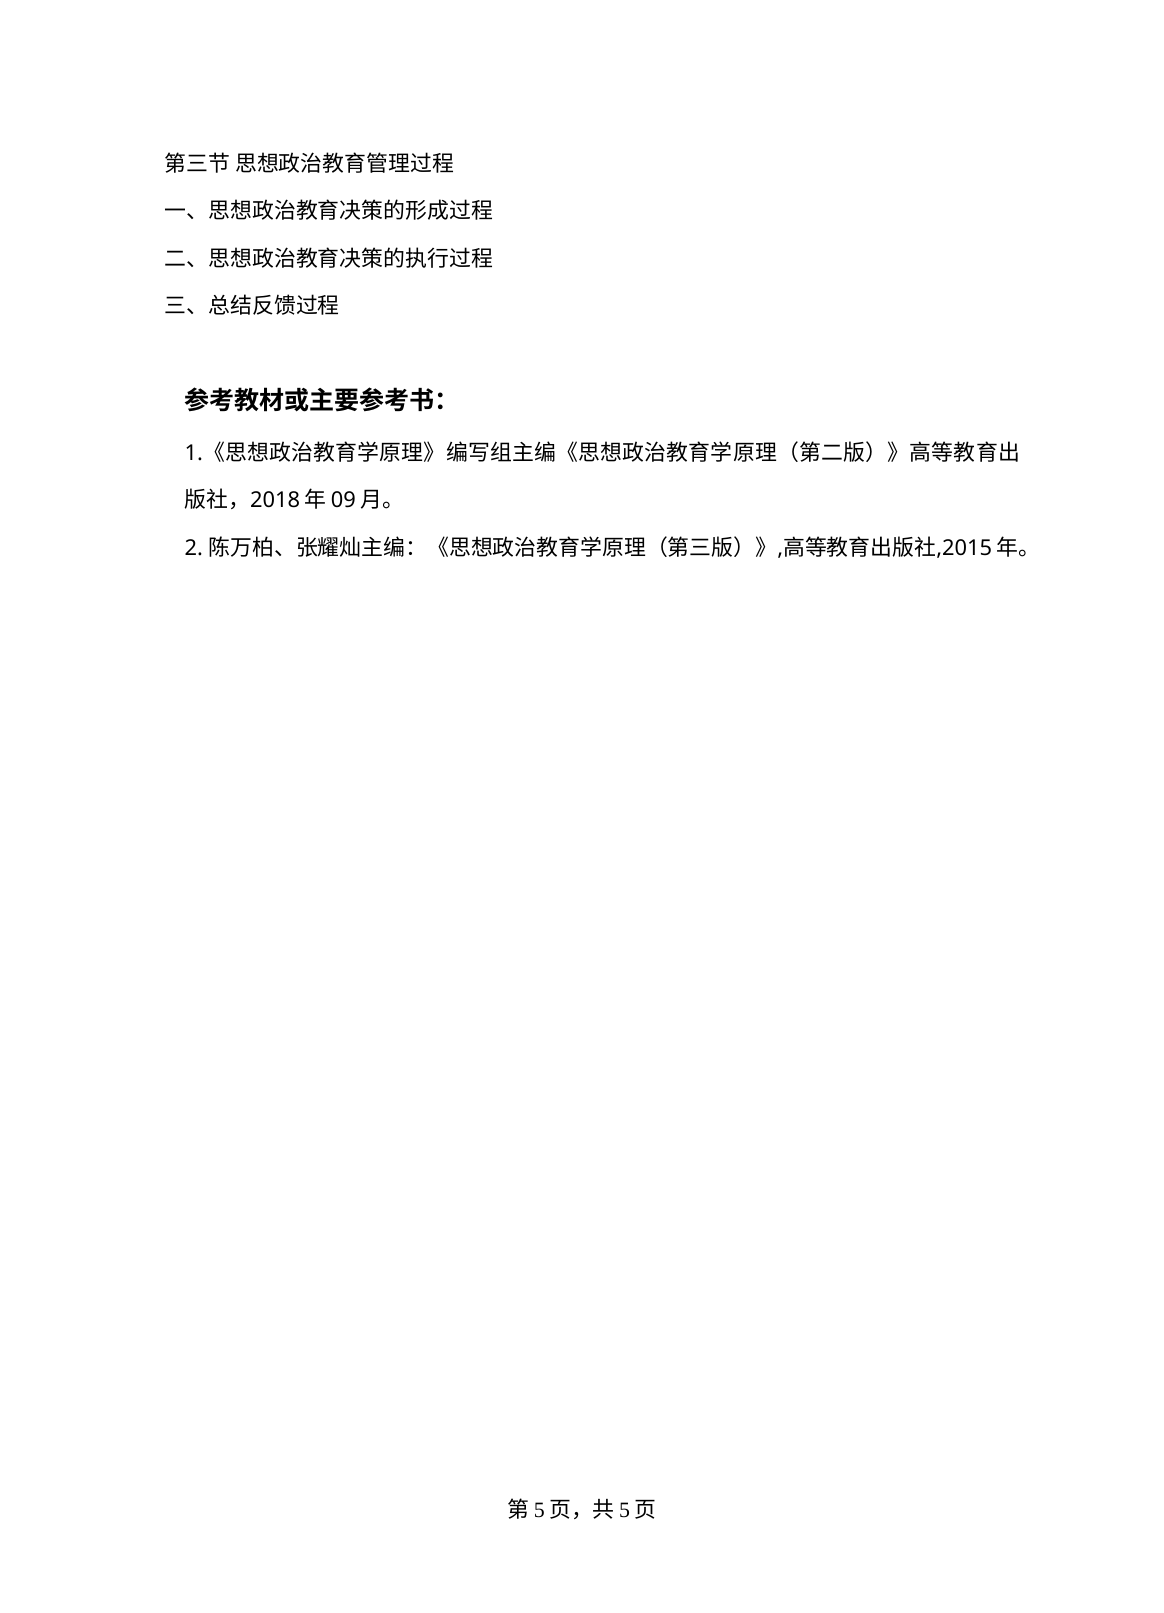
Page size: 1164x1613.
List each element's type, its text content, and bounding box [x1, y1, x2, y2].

text 参考教材或主要参考书： [184, 380, 1022, 417]
text 一、思想政治教育决策的形成过程 [142, 193, 1022, 225]
text 1.《思想政治教育学原理》编写组主编《思想政治教育学原理（第二版）》高等教育出版社，2018年09月。 [184, 435, 1022, 514]
text 2. 陈万柏、张耀灿主编：《思想政治教育学原理（第三版）》,高等教育出版社,2015年。 [184, 530, 1022, 562]
text 第三节 思想政治教育管理过程 [142, 146, 1022, 177]
text 三、总结反馈过程 [142, 288, 1022, 320]
text 二、思想政治教育决策的执行过程 [142, 241, 1022, 272]
